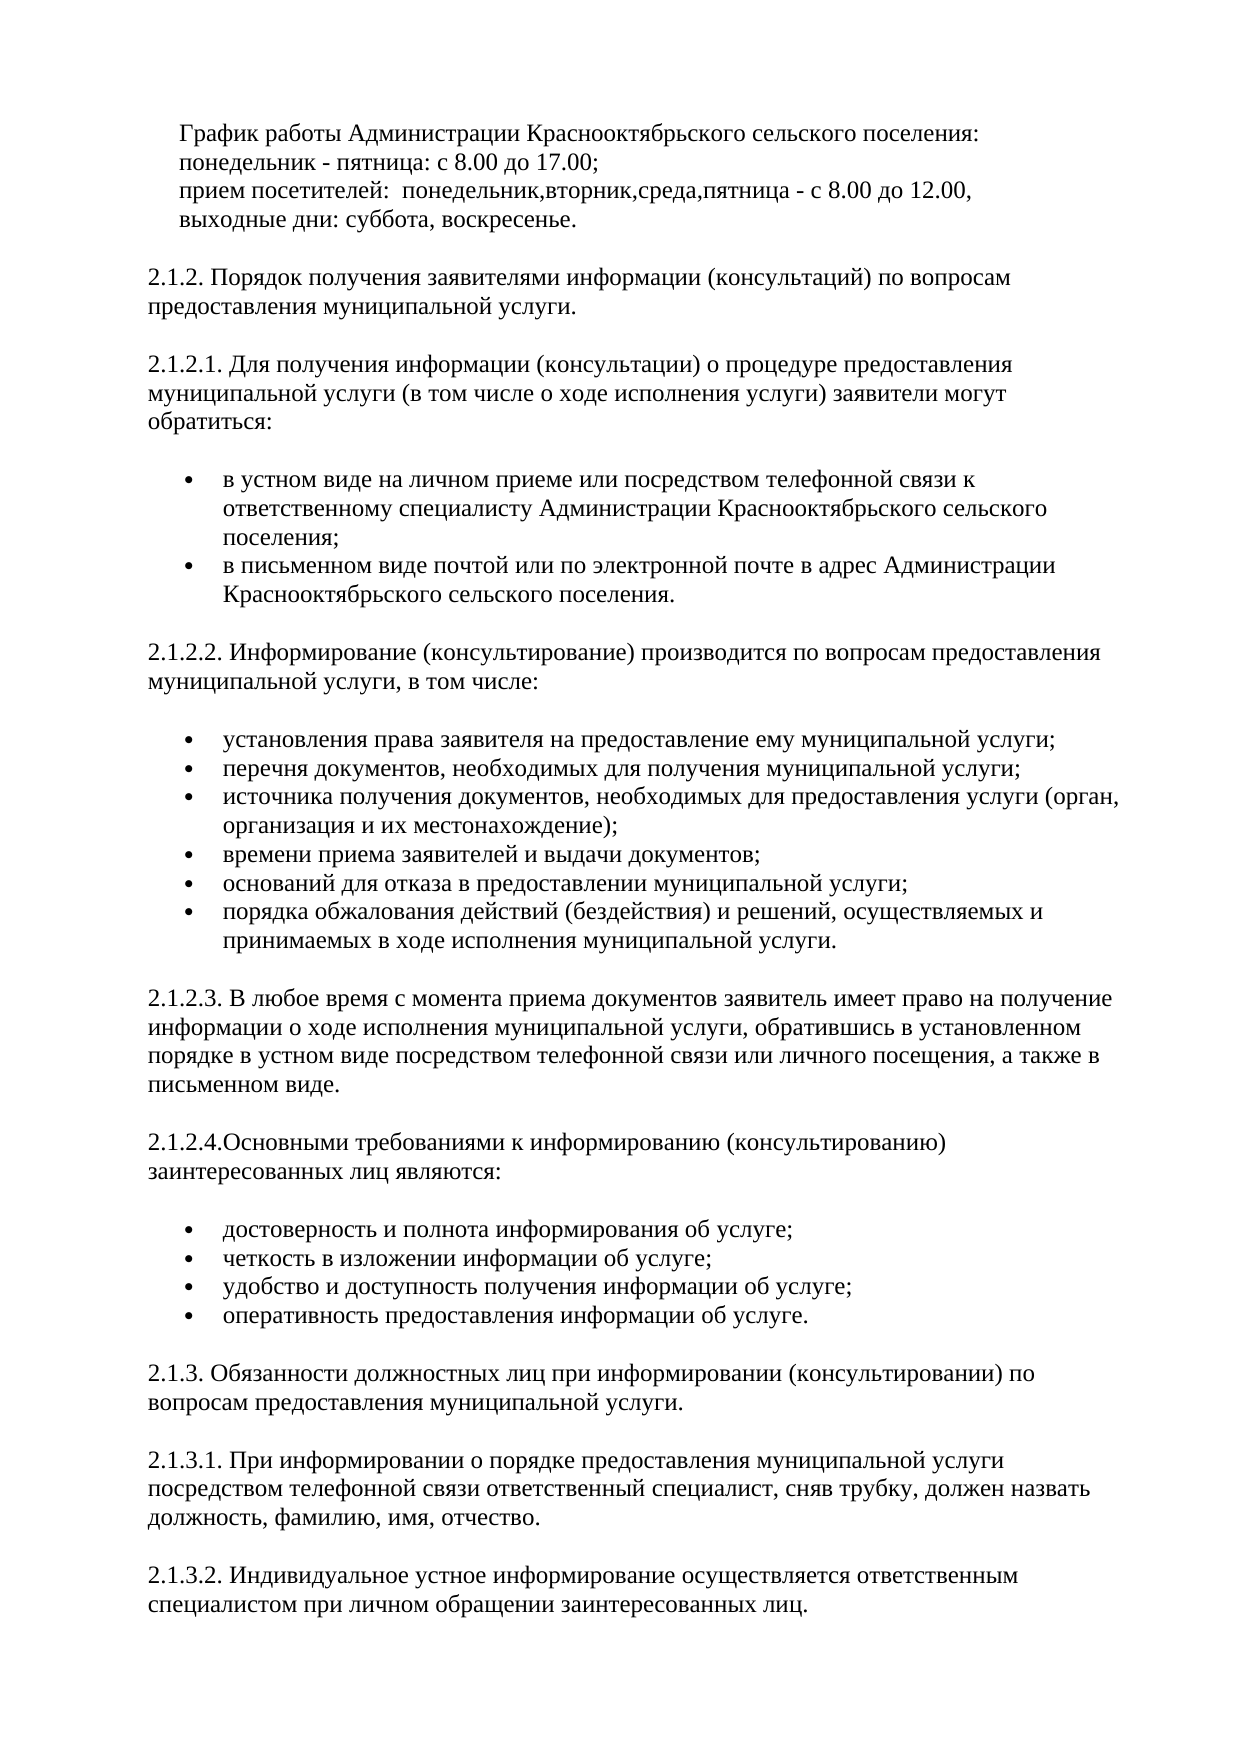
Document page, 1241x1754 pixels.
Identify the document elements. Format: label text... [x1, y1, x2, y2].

list установления права заявителя на предоставление ему муниципальной услуги; [185, 724, 1122, 753]
list порядка обжалования действий (бездействия) и решений, осуществляемых и принимаемых в ходе исполнения муниципальной услуги. [185, 896, 1122, 954]
text выходные дни: суббота, воскресенье. [148, 204, 1143, 233]
list в устном виде на личном приеме или посредством телефонной связи к ответственному специалисту Администрации Краснооктябрьского сельского поселения; [185, 464, 1122, 551]
text 2.1.2. Порядок получения заявителями информации (консультаций) по вопросам предоставления муниципальной услуги. [148, 262, 1122, 320]
text 2.1.2.4.Основными требованиями к информированию (консультированию) заинтересованных лиц являются: [148, 1127, 1122, 1185]
text График работы Администрации Краснооктябрьского сельского поселения: [148, 118, 1143, 147]
list оснований для отказа в предоставлении муниципальной услуги; [185, 868, 1122, 896]
list источника получения документов, необходимых для предоставления услуги (орган, организация и их местонахождение); [185, 781, 1122, 839]
text 2.1.2.1. Для получения информации (консультации) о процедуре предоставления муниципальной услуги (в том числе о ходе исполнения услуги) заявители могут обратиться: [148, 349, 1122, 435]
text 2.1.3.2. Индивидуальное устное информирование осуществляется ответственным специалистом при личном обращении заинтересованных лиц. [148, 1560, 1122, 1618]
list четкость в изложении информации об услуге; [185, 1243, 1122, 1271]
text 2.1.3. Обязанности должностных лиц при информировании (консультировании) по вопросам предоставления муниципальной услуги. [148, 1358, 1122, 1416]
list оперативность предоставления информации об услуге. [185, 1300, 1122, 1329]
text 2.1.2.2. Информирование (консультирование) производится по вопросам предоставления муниципальной услуги, в том числе: [148, 637, 1122, 695]
text 2.1.3.1. При информировании о порядке предоставления муниципальной услуги посредством телефонной связи ответственный специалист, сняв трубку, должен назвать должность, фамилию, имя, отчество. [148, 1445, 1122, 1531]
list перечня документов, необходимых для получения муниципальной услуги; [185, 753, 1122, 781]
list в письменном виде почтой или по электронной почте в адрес Администрации Краснооктябрьского сельского поселения. [185, 551, 1122, 608]
list удобство и доступность получения информации об услуге; [185, 1271, 1122, 1300]
list времени приема заявителей и выдачи документов; [185, 839, 1122, 868]
text прием посетителей: понедельник,вторник,среда,пятница - с 8.00 до 12.00, [148, 176, 1143, 204]
list достоверность и полнота информирования об услуге; [185, 1214, 1122, 1243]
text 2.1.2.3. В любое время с момента приема документов заявитель имеет право на получение информации о ходе исполнения муниципальной услуги, обратившись в установленном порядке в устном виде посредством телефонной связи или личного посещения, а также в письменном виде. [148, 983, 1122, 1098]
text понедельник - пятница: с 8.00 до 17.00; [148, 147, 1143, 176]
